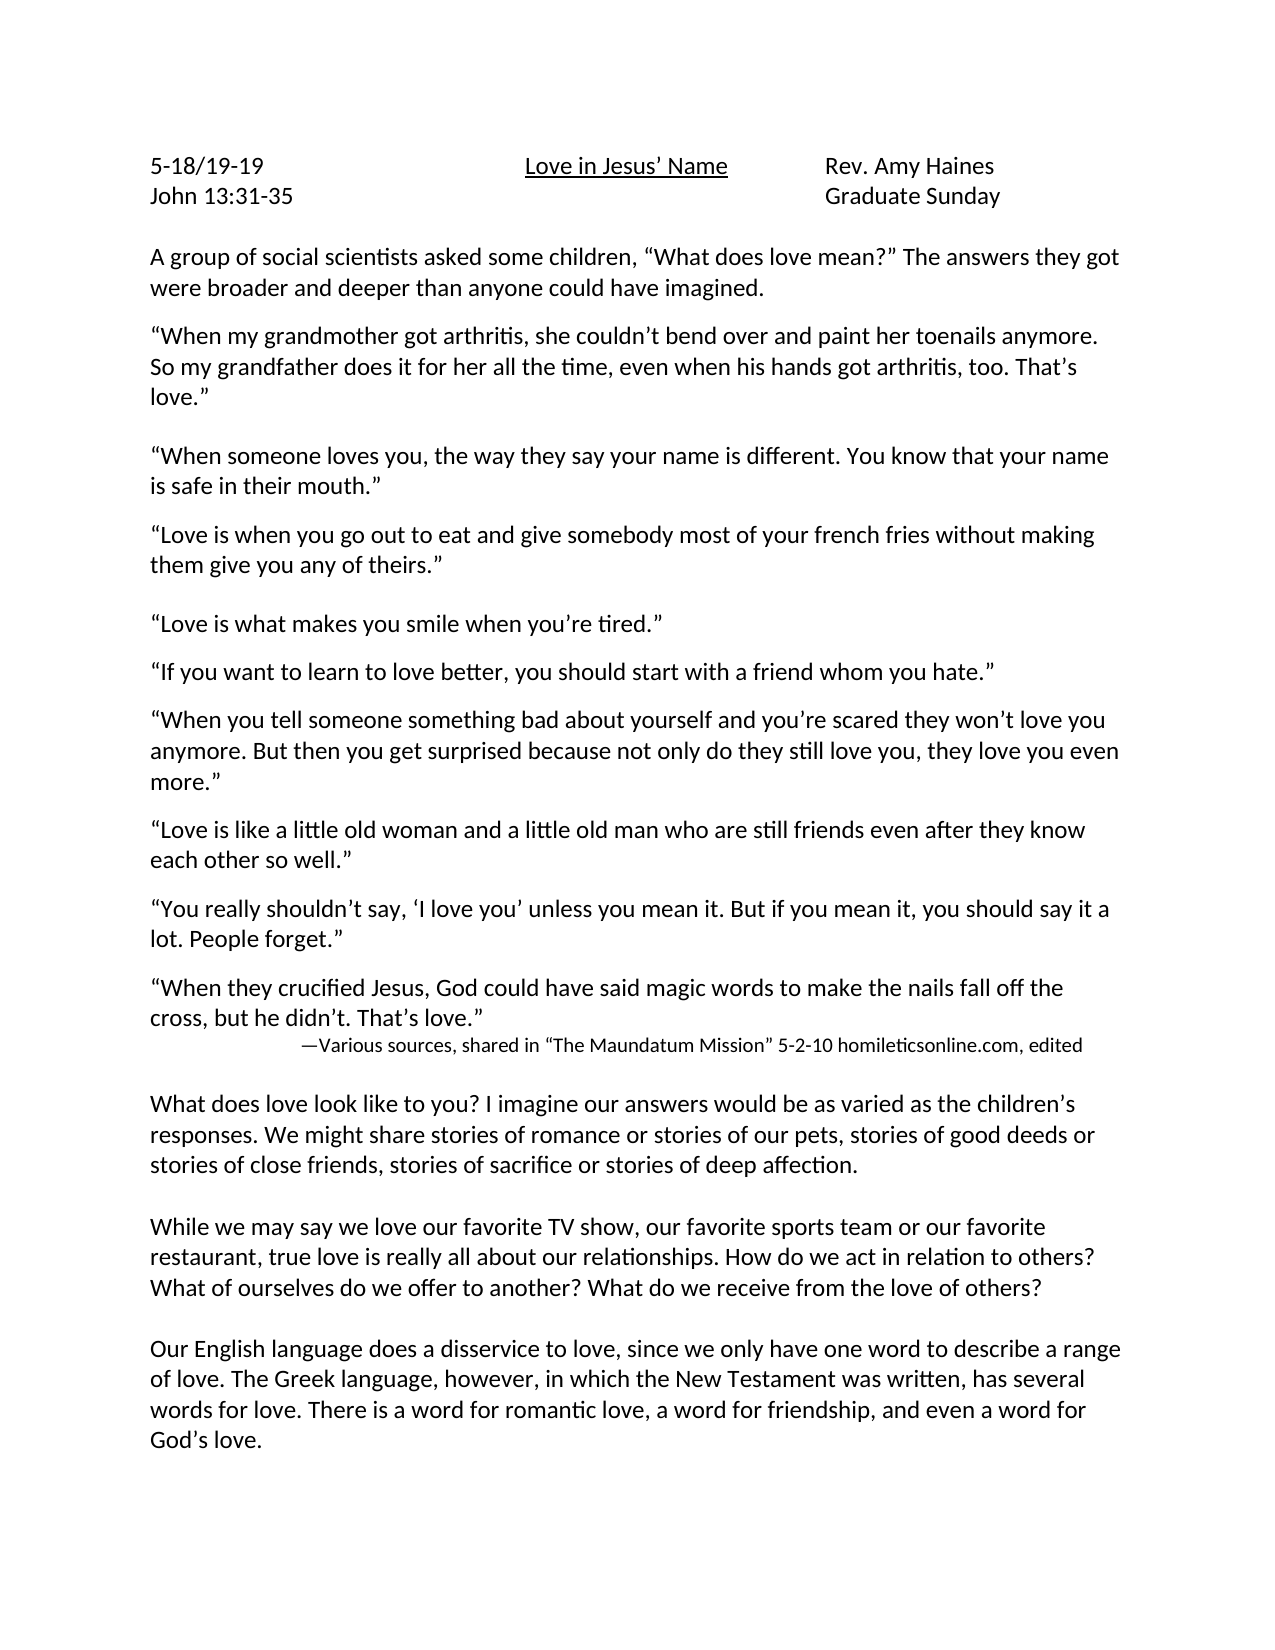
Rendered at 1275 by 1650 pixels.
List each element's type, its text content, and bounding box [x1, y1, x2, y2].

text “Love is when you go out to eat and give somebody most of your french fries without making them give you any of theirs.” [150, 519, 1125, 608]
text “If you want to learn to love better, you should start with a friend whom you hate.” “When you tell someone something bad about yourself and you’re scared they won’t love you anymore. But then you get surprised because not only do they still love you, they love you even more.” “Love is like a little old woman and a little old man who are still friends even after they know each other so well.” “You really shouldn’t say, ‘I love you’ unless you mean it. But if you mean it, you should say it a lot. People forget.” “When they crucified Jesus, God could have said magic words to make the nails fall off the cross, but he didn’t. That’s love.” [150, 638, 1125, 1033]
text A group of social scientists asked some children, “What does love mean?” The answers they got were broader and deeper than anyone could have imagined. [150, 242, 1125, 303]
text John 13:31-35 Graduate Sunday [150, 181, 1125, 211]
text While we may say we love our favorite TV show, our favorite sports team or our favorite restaurant, true love is really all about our relationships. How do we act in relation to others? [150, 1211, 1125, 1272]
text Our English language does a disservice to love, since we only have one word to describe a range of love. The Greek language, however, in which the New Testament was written, has several words for love. There is a word for romantic love, a word for friendship, and even a word for God’s love. [150, 1333, 1125, 1455]
text “When my grandmother got arthritis, she couldn’t bend over and paint her toenails anymore. So my grandfather does it for her all the time, even when his hands got arthritis, too. That’s love.” [150, 303, 1125, 440]
text “Love is what makes you smile when you’re tired.” [150, 608, 1125, 638]
text 5-18/19-19 Love in Jesus’ Name Rev. Amy Haines [150, 150, 1125, 181]
text What of ourselves do we offer to another? What do we receive from the love of others? [150, 1272, 1125, 1302]
text “When someone loves you, the way they say your name is different. You know that your name is safe in their mouth.” [150, 440, 1125, 501]
text —Various sources, shared in “The Maundatum Mission” 5-2-10 homileticsonline.com, edited [225, 1033, 1125, 1058]
text What does love look like to you? I imagine our answers would be as varied as the children’s responses. We might share stories of romance or stories of our pets, stories of good deeds or stories of close friends, stories of sacrifice or stories of deep affection. [150, 1089, 1125, 1180]
